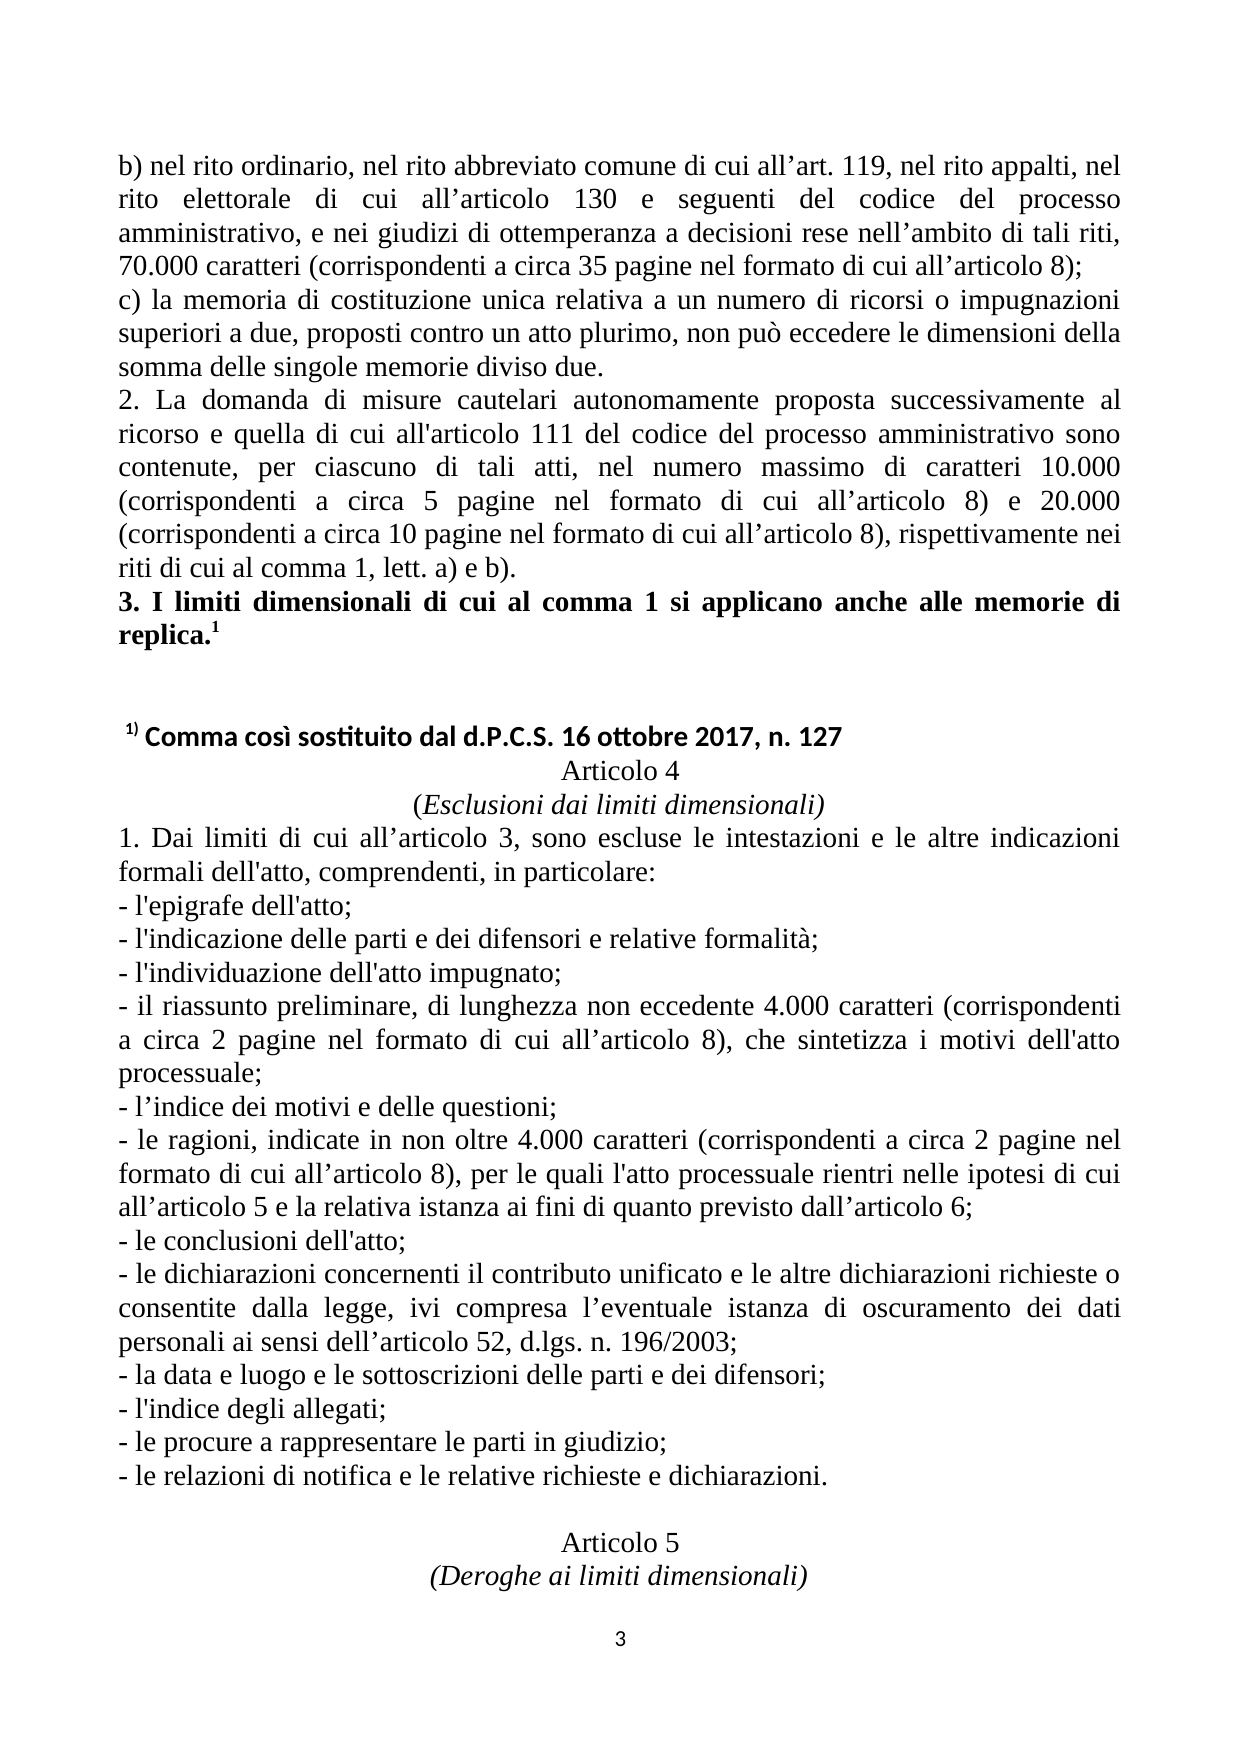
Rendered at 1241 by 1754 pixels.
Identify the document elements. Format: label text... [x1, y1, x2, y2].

text c) la memoria di costituzione unica relativa a un numero di ricorsi o impugnazioni superiori a due, proposti contro un atto plurimo, non può eccedere le dimensioni della somma delle singole memorie diviso due. [118, 282, 1122, 382]
text - le ragioni, indicate in non oltre 4.000 caratteri (corrispondenti a circa 2 pagine nel formato di cui all’articolo 8), per le quali l'atto processuale rientri nelle ipotesi di cui all’articolo 5 e la relativa istanza ai fini di quanto previsto dall’articolo 6; [118, 1122, 1122, 1223]
text - le dichiarazioni concernenti il contributo unificato e le altre dichiarazioni richieste o consentite dalla legge, ivi compresa l’eventuale istanza di oscuramento dei dati personali ai sensi dell’articolo 52, d.lgs. n. 196/2003; [118, 1257, 1122, 1357]
text Articolo 5 [118, 1525, 1122, 1558]
text - le conclusioni dell'atto; [118, 1223, 1122, 1257]
text - l'indice degli allegati; [118, 1391, 1122, 1424]
text - il riassunto preliminare, di lunghezza non eccedente 4.000 caratteri (corrispondenti a circa 2 pagine nel formato di cui all’articolo 8), che sintetizza i motivi dell'atto processuale; [118, 988, 1122, 1089]
text - le procure a rappresentare le parti in giudizio; [118, 1424, 1122, 1458]
text 2. La domanda di misure cautelari autonomamente proposta successivamente al ricorso e quella di cui all'articolo 111 del codice del processo amministrativo sono contenute, per ciascuno di tali atti, nel numero massimo di caratteri 10.000 (corrispondenti a circa 5 pagine nel formato di cui all’articolo 8) e 20.000 (corrispondenti a circa 10 pagine nel formato di cui all’articolo 8), rispettivamente nei riti di cui al comma 1, lett. a) e b). [118, 382, 1122, 584]
text 3. I limiti dimensionali di cui al comma 1 si applicano anche alle memorie di replica.1 [118, 584, 1122, 651]
text - l'epigrafe dell'atto; [118, 888, 1122, 921]
text 1) Comma così sostituito dal d.P.C.S. 16 ottobre 2017, n. 127 [118, 718, 1122, 753]
text (Esclusioni dai limiti dimensionali) [118, 787, 1122, 821]
text - l'individuazione dell'atto impugnato; [118, 955, 1122, 988]
text - le relazioni di notifica e le relative richieste e dichiarazioni. [118, 1458, 1122, 1491]
text Articolo 4 [118, 753, 1122, 787]
text b) nel rito ordinario, nel rito abbreviato comune di cui all’art. 119, nel rito appalti, nel rito elettorale di cui all’articolo 130 e seguenti del codice del processo amministrativo, e nei giudizi di ottemperanza a decisioni rese nell’ambito di tali riti, 70.000 caratteri (corrispondenti a circa 35 pagine nel formato di cui all’articolo 8); [118, 148, 1122, 282]
text (Deroghe ai limiti dimensionali) [118, 1558, 1122, 1592]
text - la data e luogo e le sottoscrizioni delle parti e dei difensori; [118, 1357, 1122, 1391]
text 1. Dai limiti di cui all’articolo 3, sono escluse le intestazioni e le altre indicazioni formali dell'atto, comprendenti, in particolare: [118, 821, 1122, 888]
text - l'indicazione delle parti e dei difensori e relative formalità; [118, 921, 1122, 955]
text - l’indice dei motivi e delle questioni; [118, 1089, 1122, 1122]
